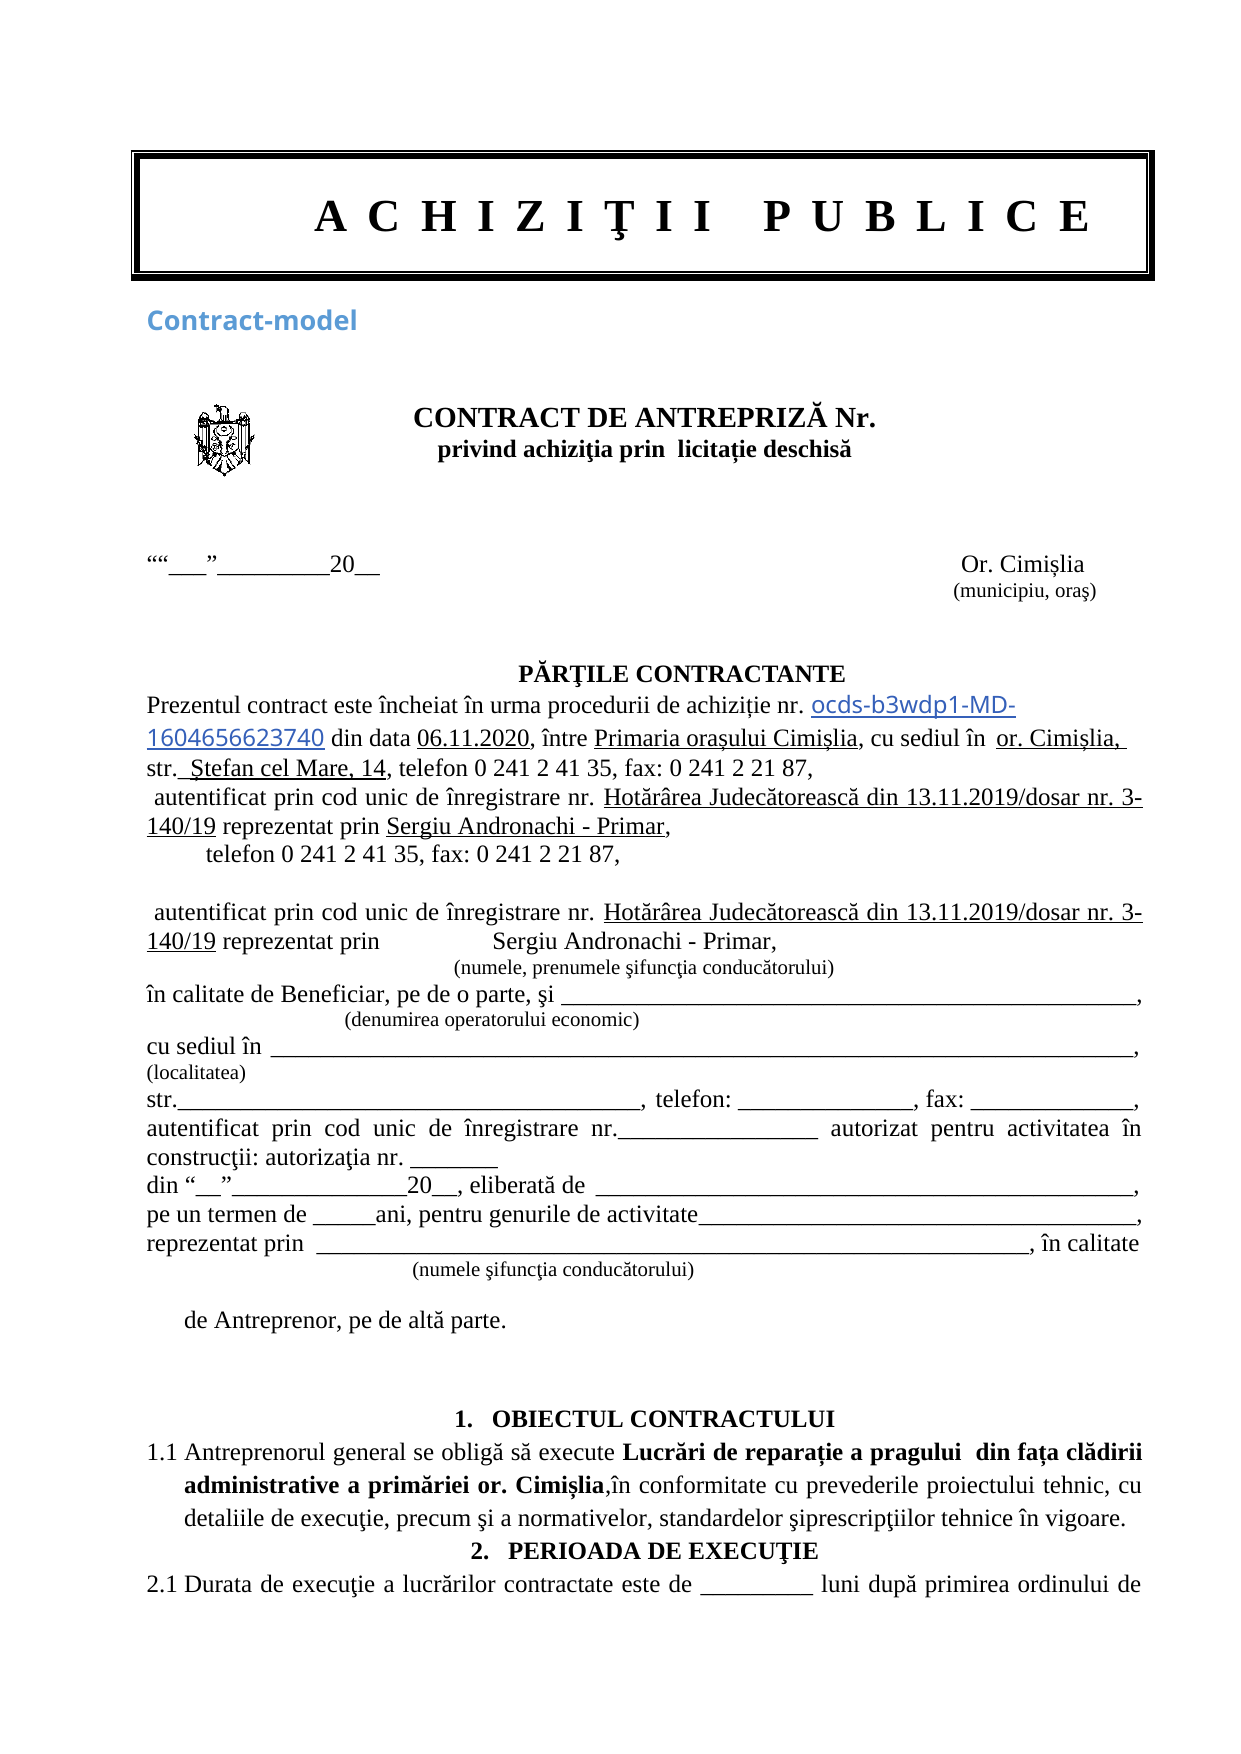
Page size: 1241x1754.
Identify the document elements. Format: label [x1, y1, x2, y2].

table_cell [135, 281, 1154, 1598]
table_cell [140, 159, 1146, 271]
